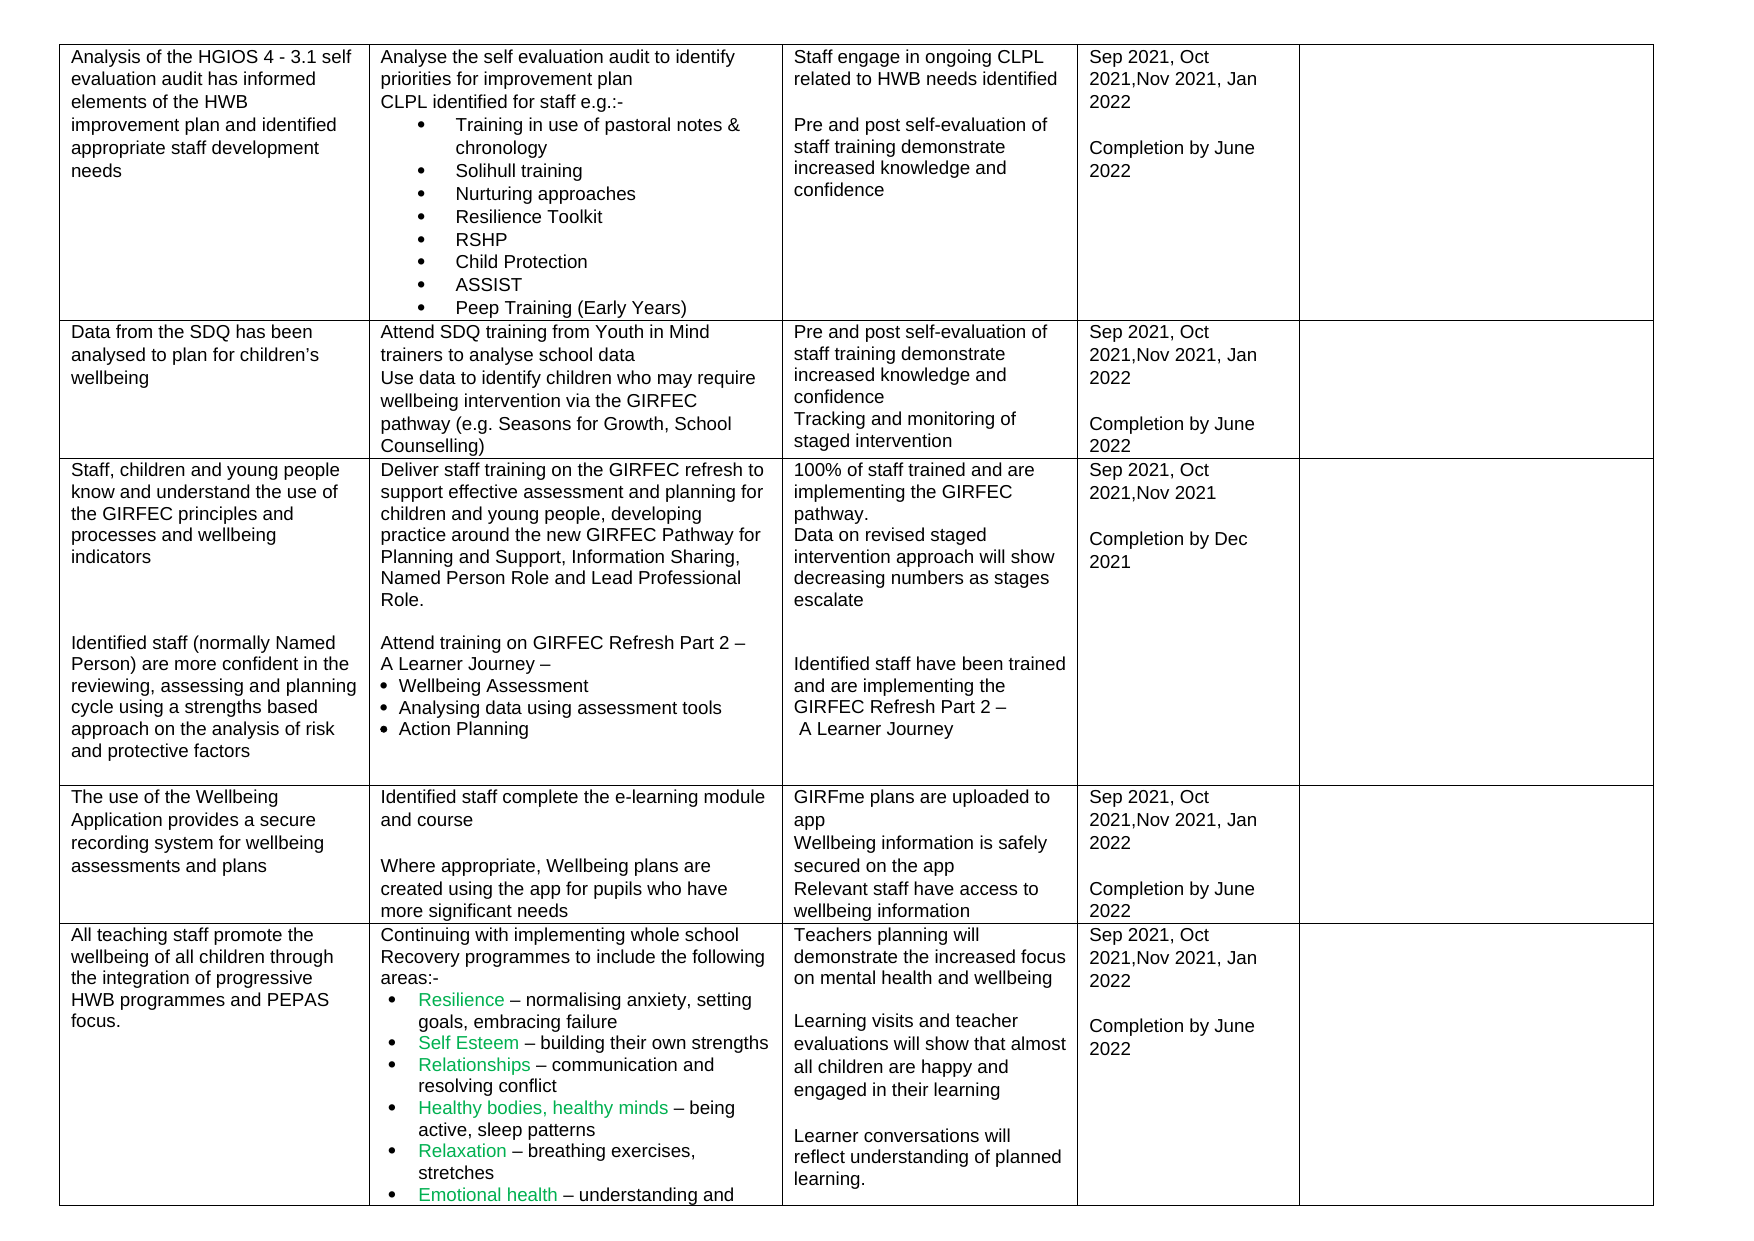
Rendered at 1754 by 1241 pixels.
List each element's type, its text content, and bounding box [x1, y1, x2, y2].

table_cell Attend SDQ training from Youth in Mind trainers to analyse school data Use data to identify children who may require wellbeing intervention via the GIRFEC pathway (e.g. Seasons for Growth, School Counselling) [370, 321, 782, 458]
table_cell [60, 924, 369, 1205]
table_cell Analysis of the HGIOS 4 - 3.1 self evaluation audit has informed elements of the HWB improvement plan and identified appropriate staff development needs [60, 45, 369, 320]
table_cell [1300, 45, 1653, 320]
table_cell Staff engage in ongoing CLPL related to HWB needs identified Pre and post self-evaluation of staff training demonstrate increased knowledge and confidence [783, 45, 1077, 320]
table_cell Data from the SDQ has been analysed to plan for children’s wellbeing [60, 321, 369, 458]
table_cell [1300, 786, 1653, 923]
table_cell GIRFme plans are uploaded to app Wellbeing information is safely secured on the app Relevant staff have access to wellbeing information [783, 786, 1077, 923]
table_cell Staff, children and young people know and understand the use of the GIRFEC principles and processes and wellbeing indicators Identified staff (normally Named Person) are more confident in the reviewing, assessing and planning cycle using a strengths based approach on the analysis of risk and protective factors [60, 459, 369, 785]
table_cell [783, 924, 1077, 1205]
table_cell [1300, 321, 1653, 458]
table_cell Analyse the self evaluation audit to identify priorities for improvement plan CLPL identified for staff e.g.:- Training in use of pastoral notes & chronology Solihull training Nurturing approaches Resilience Toolkit RSHP Child Protection ASSIST Peep Training (Early Years) [370, 45, 782, 320]
table_cell The use of the Wellbeing Application provides a secure recording system for wellbeing assessments and plans [60, 786, 369, 923]
table_cell Pre and post self-evaluation of staff training demonstrate increased knowledge and confidence Tracking and monitoring of staged intervention [783, 321, 1077, 458]
table_cell Sep 2021, Oct 2021,Nov 2021, Jan 2022 Completion by June 2022 [1078, 45, 1299, 320]
table_cell Identified staff complete the e-learning module and course Where appropriate, Wellbeing plans are created using the app for pupils who have more significant needs [370, 786, 782, 923]
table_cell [1078, 924, 1299, 1205]
table_cell [1300, 459, 1653, 785]
table_cell Deliver staff training on the GIRFEC refresh to support effective assessment and planning for children and young people, developing practice around the new GIRFEC Pathway for Planning and Support, Information Sharing, Named Person Role and Lead Professional Role. Attend training on GIRFEC Refresh Part 2 – A Learner Journey – Wellbeing Assessment Analysing data using assessment tools Action Planning [370, 459, 782, 785]
table_cell Sep 2021, Oct 2021,Nov 2021 Completion by Dec 2021 [1078, 459, 1299, 785]
table_cell [1300, 924, 1653, 1205]
table_cell Sep 2021, Oct 2021,Nov 2021, Jan 2022 Completion by June 2022 [1078, 786, 1299, 923]
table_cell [370, 924, 782, 1205]
table_cell 100% of staff trained and are implementing the GIRFEC pathway. Data on revised staged intervention approach will show decreasing numbers as stages escalate Identified staff have been trained and are implementing the GIRFEC Refresh Part 2 – A Learner Journey [783, 459, 1077, 785]
table_cell Sep 2021, Oct 2021,Nov 2021, Jan 2022 Completion by June 2022 [1078, 321, 1299, 458]
